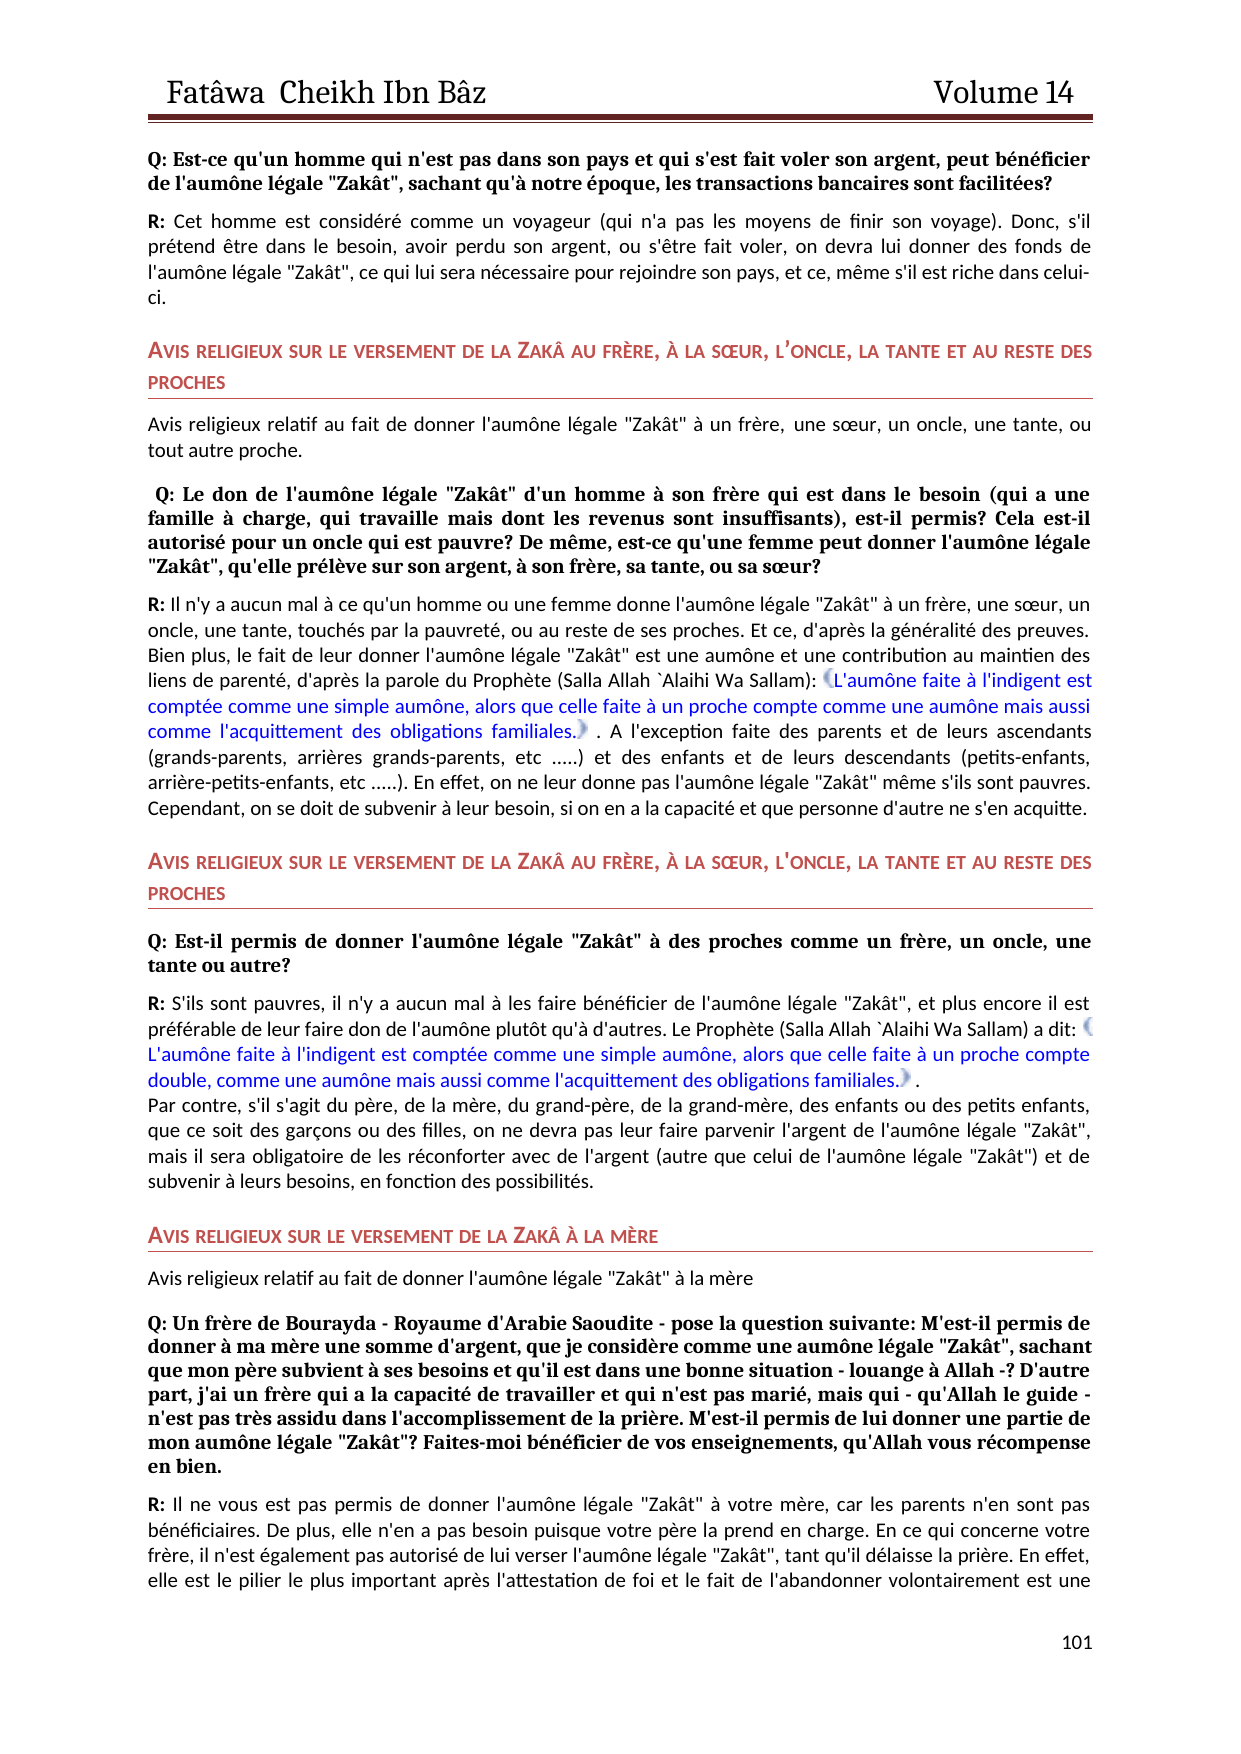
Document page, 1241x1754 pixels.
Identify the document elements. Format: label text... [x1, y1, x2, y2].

text Avis religieux relatif au fait de donner l'aumône légale "Zakât" à la mère [148, 1265, 1093, 1290]
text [148, 1491, 1093, 1593]
text R: S'ils sont pauvres, il n'y a aucun mal à les faire bénéficier de l'aumône légale "Zakât", et plus encore il est préférable de leur faire don de l'aumône plutôt qu'à d'autres. Le Prophète (Salla Allah `Alaihi Wa Sallam) a dit: L'aumône faite à l'indigent est comptée comme une simple aumône, alors que celle faite à un proche compte double, comme une aumône mais aussi comme l'acquittement des obligations familiales. . [148, 991, 1093, 1092]
picture [900, 1068, 911, 1087]
subtitle Q: Un frère de Bourayda - Royaume d'Arabie Saoudite - pose la question suivante: M'est-il permis de donner à ma mère une somme d'argent, que je considère comme une aumône légale "Zakât", sachant que mon père subvient à ses besoins et qu'il est dans une bonne situation - louange à Allah -? D'autre part, j'ai un frère qui a la capacité de travailler et qui n'est pas marié, mais qui - qu'Allah le guide - n'est pas très assidu dans l'accomplissement de la prière. M'est-il permis de lui donner une partie de mon aumône légale "Zakât"? Faites-moi bénéficier de vos enseignements, qu'Allah vous récompense en bien. [148, 1311, 1093, 1479]
text Par contre, s'il s'agit du père, de la mère, du grand-père, de la grand-mère, des enfants ou des petits enfants, que ce soit des garçons ou des filles, on ne devra pas leur faire parvenir l'argent de l'aumône légale "Zakât", mais il sera obligatoire de les réconforter avec de l'argent (autre que celui de l'aumône légale "Zakât") et de subvenir à leurs besoins, en fonction des possibilités. [148, 1092, 1093, 1194]
subtitle Q: Est-il permis de donner l'aumône légale "Zakât" à des proches comme un frère, un oncle, une tante ou autre? [148, 930, 1093, 978]
picture [1083, 1017, 1093, 1036]
subtitle Avis religieux sur le versement de la Zakâ au frère, à la sœur, l’oncle, la tante et au reste des proches [148, 335, 1093, 398]
subtitle Q: Est-ce qu'un homme qui n'est pas dans son pays et qui s'est fait voler son argent, peut bénéficier de l'aumône légale "Zakât", sachant qu'à notre époque, les transactions bancaires sont facilitées? [148, 148, 1093, 196]
text R: Il n'y a aucun mal à ce qu'un homme ou une femme donne l'aumône légale "Zakât" à un frère, une sœur, un oncle, une tante, touchés par la pauvreté, ou au reste de ses proches. Et ce, d'après la généralité des preuves. Bien plus, le fait de leur donner l'aumône légale "Zakât" est une aumône et une contribution au maintien des liens de parenté, d'après la parole du Prophète (Salla Allah `Alaihi Wa Sallam): L'aumône faite à l'indigent est comptée comme une simple aumône, alors que celle faite à un proche compte comme une aumône mais aussi comme l'acquittement des obligations familiales. . A l'exception faite des parents et de leurs ascendants (grands-parents, arrières grands-parents, etc .....) et des enfants et de leurs descendants (petits-enfants, arrière-petits-enfants, etc .....). En effet, on ne leur donne pas l'aumône légale "Zakât" même s'ils sont pauvres. Cependant, on se doit de subvenir à leur besoin, si on en a la capacité et que personne d'autre ne s'en acquitte. [148, 591, 1093, 820]
text Avis religieux relatif au fait de donner l'aumône légale "Zakât" à un frère, une sœur, un oncle, une tante, ou tout autre proche. [148, 411, 1093, 462]
subtitle Avis religieux sur le versement de la Zakâ à la mère [148, 1219, 1093, 1251]
subtitle Avis religieux sur le versement de la Zakâ au frère, à la sœur, l'oncle, la tante et au reste des proches [148, 845, 1093, 908]
subtitle Q: Le don de l'aumône légale "Zakât" d'un homme à son frère qui est dans le besoin (qui a une famille à charge, qui travaille mais dont les revenus sont insuffisants), est-il permis? Cela est-il autorisé pour un oncle qui est pauvre? De même, est-ce qu'une femme peut donner l'aumône légale "Zakât", qu'elle prélève sur son argent, à son frère, sa tante, ou sa sœur? [148, 483, 1093, 579]
picture [577, 719, 588, 739]
text R: Cet homme est considéré comme un voyageur (qui n'a pas les moyens de finir son voyage). Donc, s'il prétend être dans le besoin, avoir perdu son argent, ou s'être fait voler, on devra lui donner des fonds de l'aumône légale "Zakât", ce qui lui sera nécessaire pour rejoindre son pays, et ce, même s'il est riche dans celui-ci. [148, 208, 1093, 310]
picture [823, 668, 834, 688]
